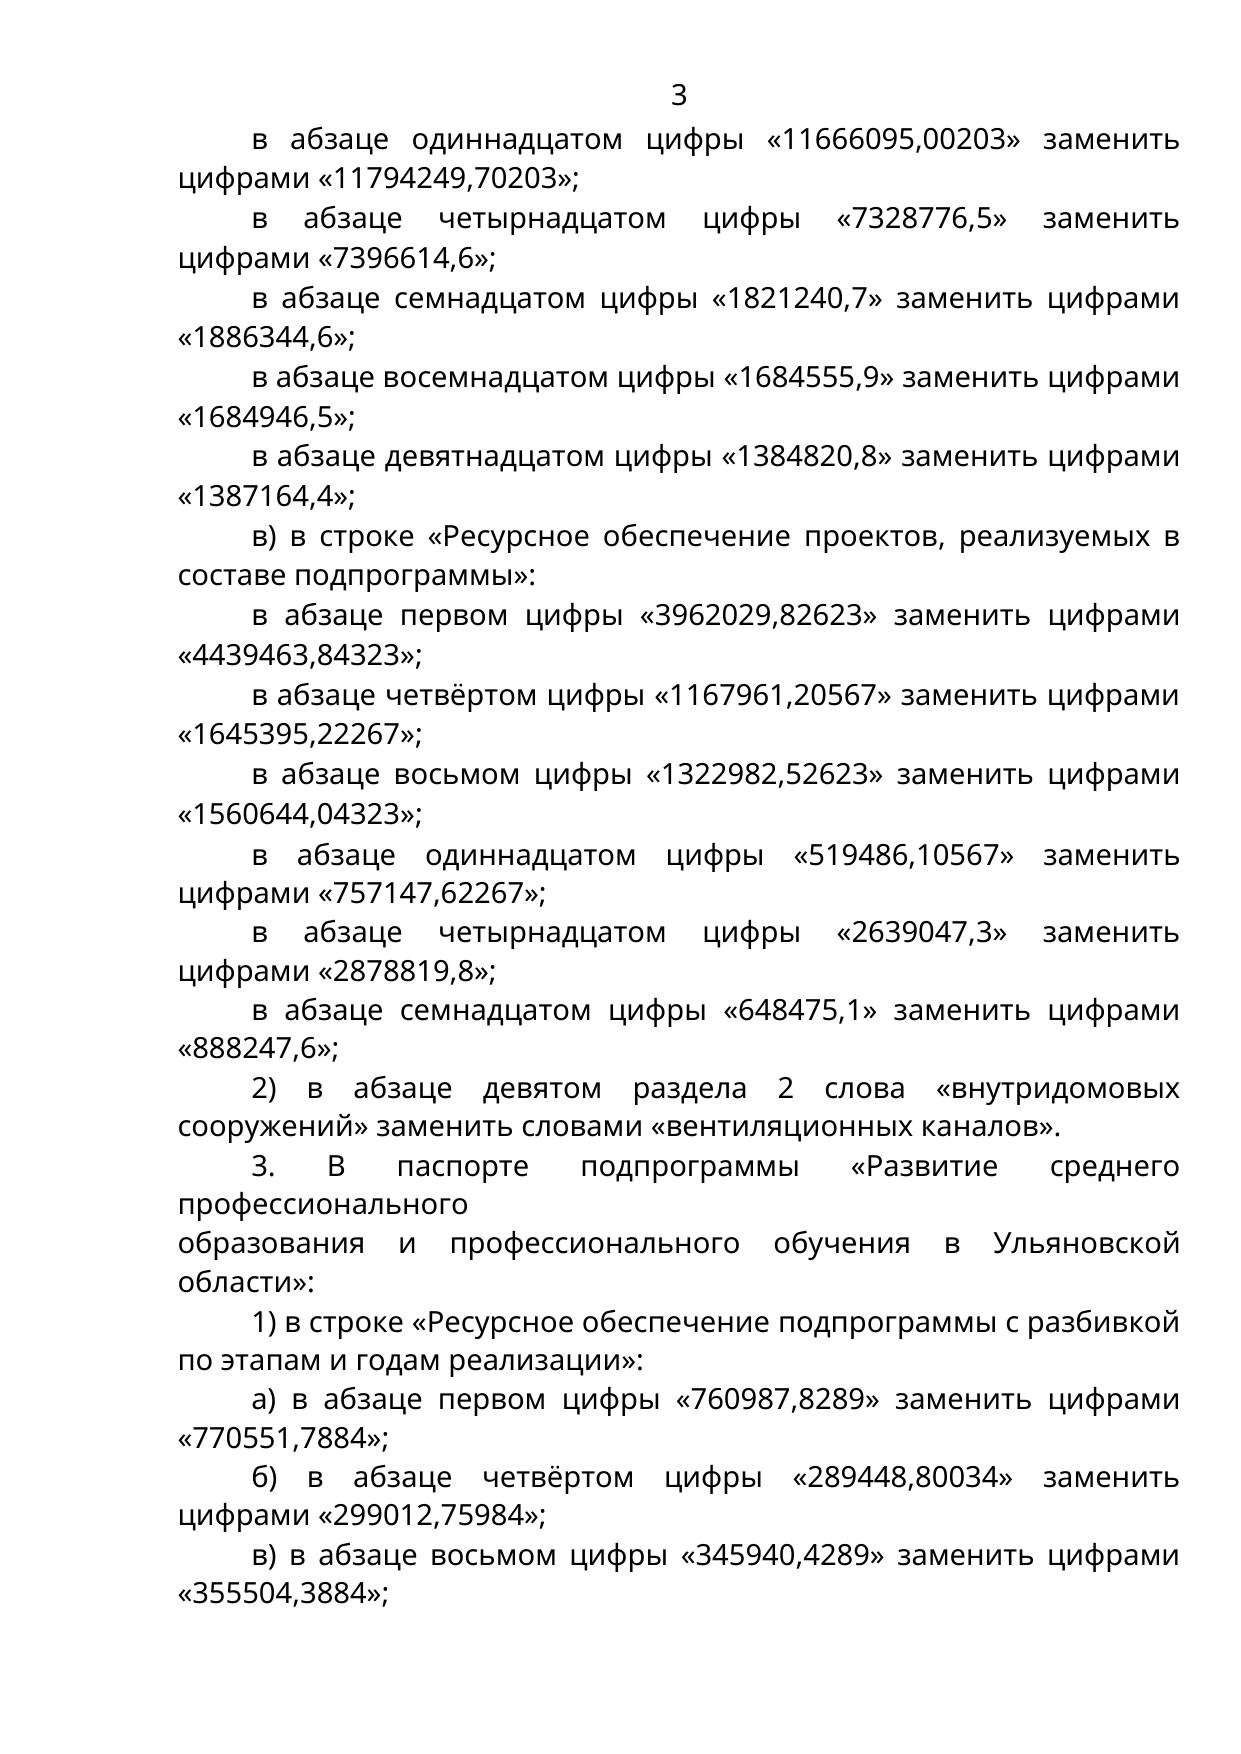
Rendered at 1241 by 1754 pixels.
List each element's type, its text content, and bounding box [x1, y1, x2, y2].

text 3. В паспорте подпрограммы «Развитие среднего профессионального образования и профессионального обучения в Ульяновской области»: [177, 1145, 1181, 1301]
text в абзаце семнадцатом цифры «1821240,7» заменить цифрами «1886344,6»; [177, 277, 1181, 356]
text в абзаце четвёртом цифры «1167961,20567» заменить цифрами «1645395,22267»; [177, 674, 1181, 753]
text 2) в абзаце девятом раздела 2 слова «внутридомовых сооружений» заменить словами «вентиляционных каналов». [177, 1067, 1181, 1145]
text в абзаце четырнадцатом цифры «7328776,5» заменить цифрами «7396614,6»; [177, 197, 1181, 277]
text в абзаце девятнадцатом цифры «1384820,8» заменить цифрами «1387164,4»; [177, 436, 1181, 515]
text в абзаце одиннадцатом цифры «519486,10567» заменить цифрами «757147,62267»; [177, 834, 1181, 912]
text в абзаце восемнадцатом цифры «1684555,9» заменить цифрами «1684946,5»; [177, 356, 1181, 436]
text в абзаце первом цифры «3962029,82623» заменить цифрами «4439463,84323»; [177, 594, 1181, 674]
text в абзаце четырнадцатом цифры «2639047,3» заменить цифрами «2878819,8»; [177, 912, 1181, 989]
text в абзаце одиннадцатом цифры «11666095,00203» заменить цифрами «11794249,70203»; [177, 118, 1181, 197]
text в) в абзаце восьмом цифры «345940,4289» заменить цифрами «355504,3884»; [177, 1534, 1181, 1612]
text в абзаце семнадцатом цифры «648475,1» заменить цифрами «888247,6»; [177, 989, 1181, 1067]
text в) в строке «Ресурсное обеспечение проектов, реализуемых в составе подпрограммы»: [177, 515, 1181, 594]
text б) в абзаце четвёртом цифры «289448,80034» заменить цифрами «299012,75984»; [177, 1457, 1181, 1534]
text 1) в строке «Ресурсное обеспечение подпрограммы с разбивкой по этапам и годам реализации»: [177, 1301, 1181, 1379]
text в абзаце восьмом цифры «1322982,52623» заменить цифрами «1560644,04323»; [177, 753, 1181, 833]
text а) в абзаце первом цифры «760987,8289» заменить цифрами «770551,7884»; [177, 1379, 1181, 1457]
